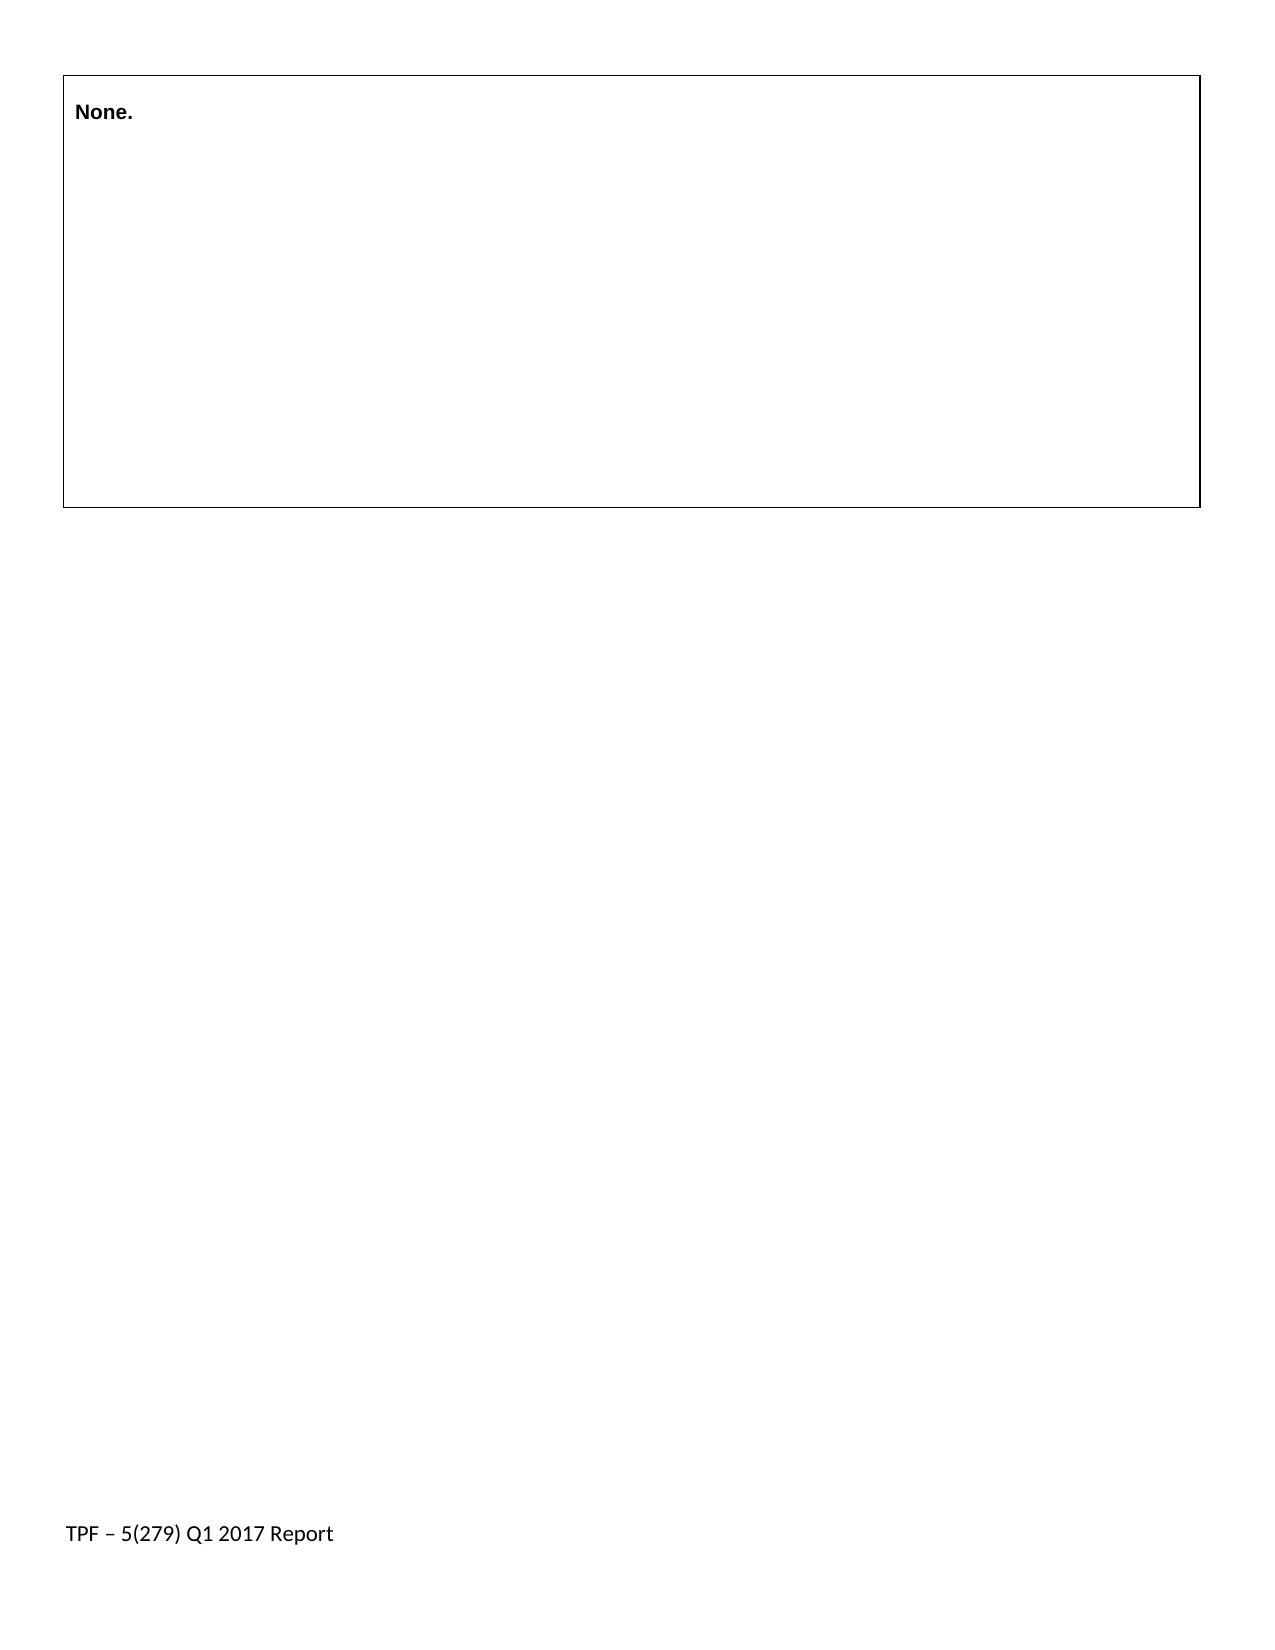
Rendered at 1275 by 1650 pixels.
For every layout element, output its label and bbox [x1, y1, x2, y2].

table_cell [64, 76, 1199, 507]
